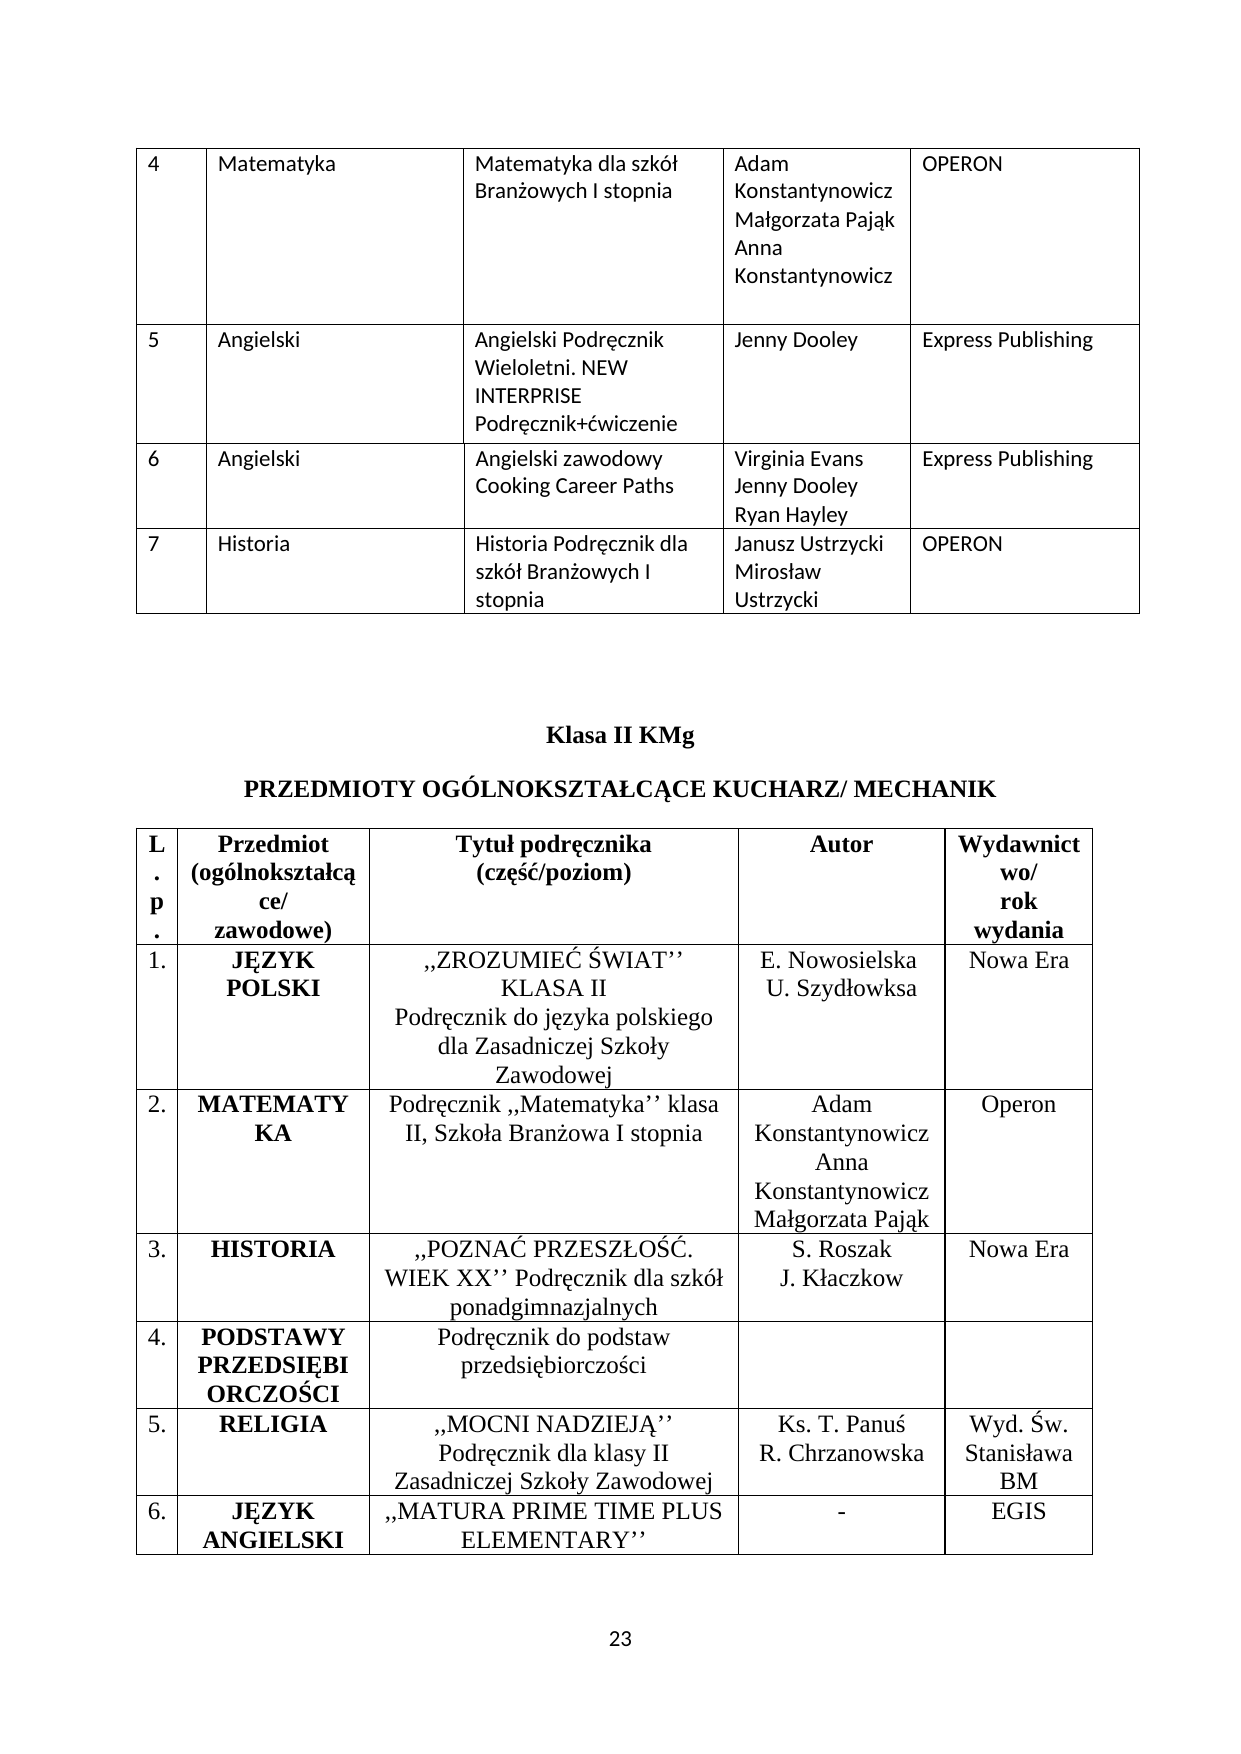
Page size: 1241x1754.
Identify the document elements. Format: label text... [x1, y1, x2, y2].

table_cell OPERON [911, 149, 1139, 324]
table_header Tytuł podręcznika (część/poziom) [370, 829, 738, 944]
table_cell [739, 1322, 944, 1408]
table_cell S. Roszak J. Kłaczkow [739, 1234, 944, 1321]
table_cell PODSTAWY PRZEDSIĘBIORCZOŚCI [178, 1322, 369, 1408]
table_cell ,,ZROZUMIEĆ ŚWIAT’’ KLASA II Podręcznik do języka polskiego dla Zasadniczej Szkoły Zawodowej [370, 945, 738, 1088]
table_cell Matematyka dla szkół Branżowych I stopnia [464, 149, 723, 324]
table_cell RELIGIA [178, 1409, 369, 1495]
table_cell Angielski zawodowy Cooking Career Paths [465, 444, 723, 528]
table_cell EGIS [946, 1496, 1092, 1554]
table_header L.p. [137, 829, 177, 944]
table_cell [137, 945, 177, 1088]
table_cell Angielski [207, 325, 463, 443]
table_cell Operon [946, 1090, 1092, 1233]
table_header Autor [739, 829, 944, 944]
table_cell 6 [137, 444, 206, 528]
table_cell [137, 1090, 177, 1233]
table_cell ,,MATURA PRIME TIME PLUS ELEMENTARY’’ [370, 1496, 738, 1554]
table_cell Adam Konstantynowicz Anna Konstantynowicz Małgorzata Pająk [739, 1090, 944, 1233]
table_cell Nowa Era [946, 945, 1092, 1088]
table_cell 7 [137, 529, 206, 613]
table_cell E. Nowosielska U. Szydłowksa [739, 945, 944, 1088]
table_cell Ks. T. Panuś R. Chrzanowska [739, 1409, 944, 1495]
table_cell Wyd. Św. Stanisława BM [946, 1409, 1092, 1495]
table_cell Angielski Podręcznik Wieloletni. NEW INTERPRISE Podręcznik+ćwiczenie [464, 325, 723, 443]
table_cell Podręcznik do podstaw przedsiębiorczości [370, 1322, 738, 1408]
table_cell Adam Konstantynowicz Małgorzata Pająk Anna Konstantynowicz [724, 149, 910, 324]
text PRZEDMIOTY OGÓLNOKSZTAŁCĄCE KUCHARZ/ MECHANIK [148, 774, 1093, 802]
table_cell ,,MOCNI NADZIEJĄ’’ Podręcznik dla klasy II Zasadniczej Szkoły Zawodowej [370, 1409, 738, 1495]
table_cell OPERON [911, 529, 1139, 613]
table_cell Angielski [207, 444, 464, 528]
table_header Wydawnictwo/ rok wydania [946, 829, 1092, 944]
table_cell [137, 1322, 177, 1408]
table_cell - [739, 1496, 944, 1554]
table_cell Nowa Era [946, 1234, 1092, 1321]
table_cell Matematyka [207, 149, 463, 324]
table_cell Historia Podręcznik dla szkół Branżowych I stopnia [465, 529, 723, 613]
table_cell [946, 1322, 1092, 1408]
table_cell Express Publishing [911, 444, 1139, 528]
table_cell JĘZYK POLSKI [178, 945, 369, 1088]
table_cell Historia [207, 529, 464, 613]
table_cell [137, 1234, 177, 1321]
text Klasa II KMg [148, 720, 1093, 749]
table_cell Jenny Dooley [724, 325, 910, 443]
table_cell HISTORIA [178, 1234, 369, 1321]
table_header Przedmiot (ogólnokształcące/ zawodowe) [178, 829, 369, 944]
table_cell Podręcznik ,,Matematyka’’ klasa II, Szkoła Branżowa I stopnia [370, 1090, 738, 1233]
table_cell 4 [137, 149, 206, 324]
table_cell Express Publishing [911, 325, 1139, 443]
table_cell ,,POZNAĆ PRZESZŁOŚĆ. WIEK XX’’ Podręcznik dla szkół ponadgimnazjalnych [370, 1234, 738, 1321]
table_cell [137, 1496, 177, 1554]
table_cell 5 [137, 325, 206, 443]
table_cell MATEMATYKA [178, 1090, 369, 1233]
table_cell Janusz Ustrzycki Mirosław Ustrzycki [724, 529, 910, 613]
table_cell Virginia Evans Jenny Dooley Ryan Hayley [724, 444, 910, 528]
table_cell JĘZYK ANGIELSKI [178, 1496, 369, 1554]
table_cell [137, 1409, 177, 1495]
